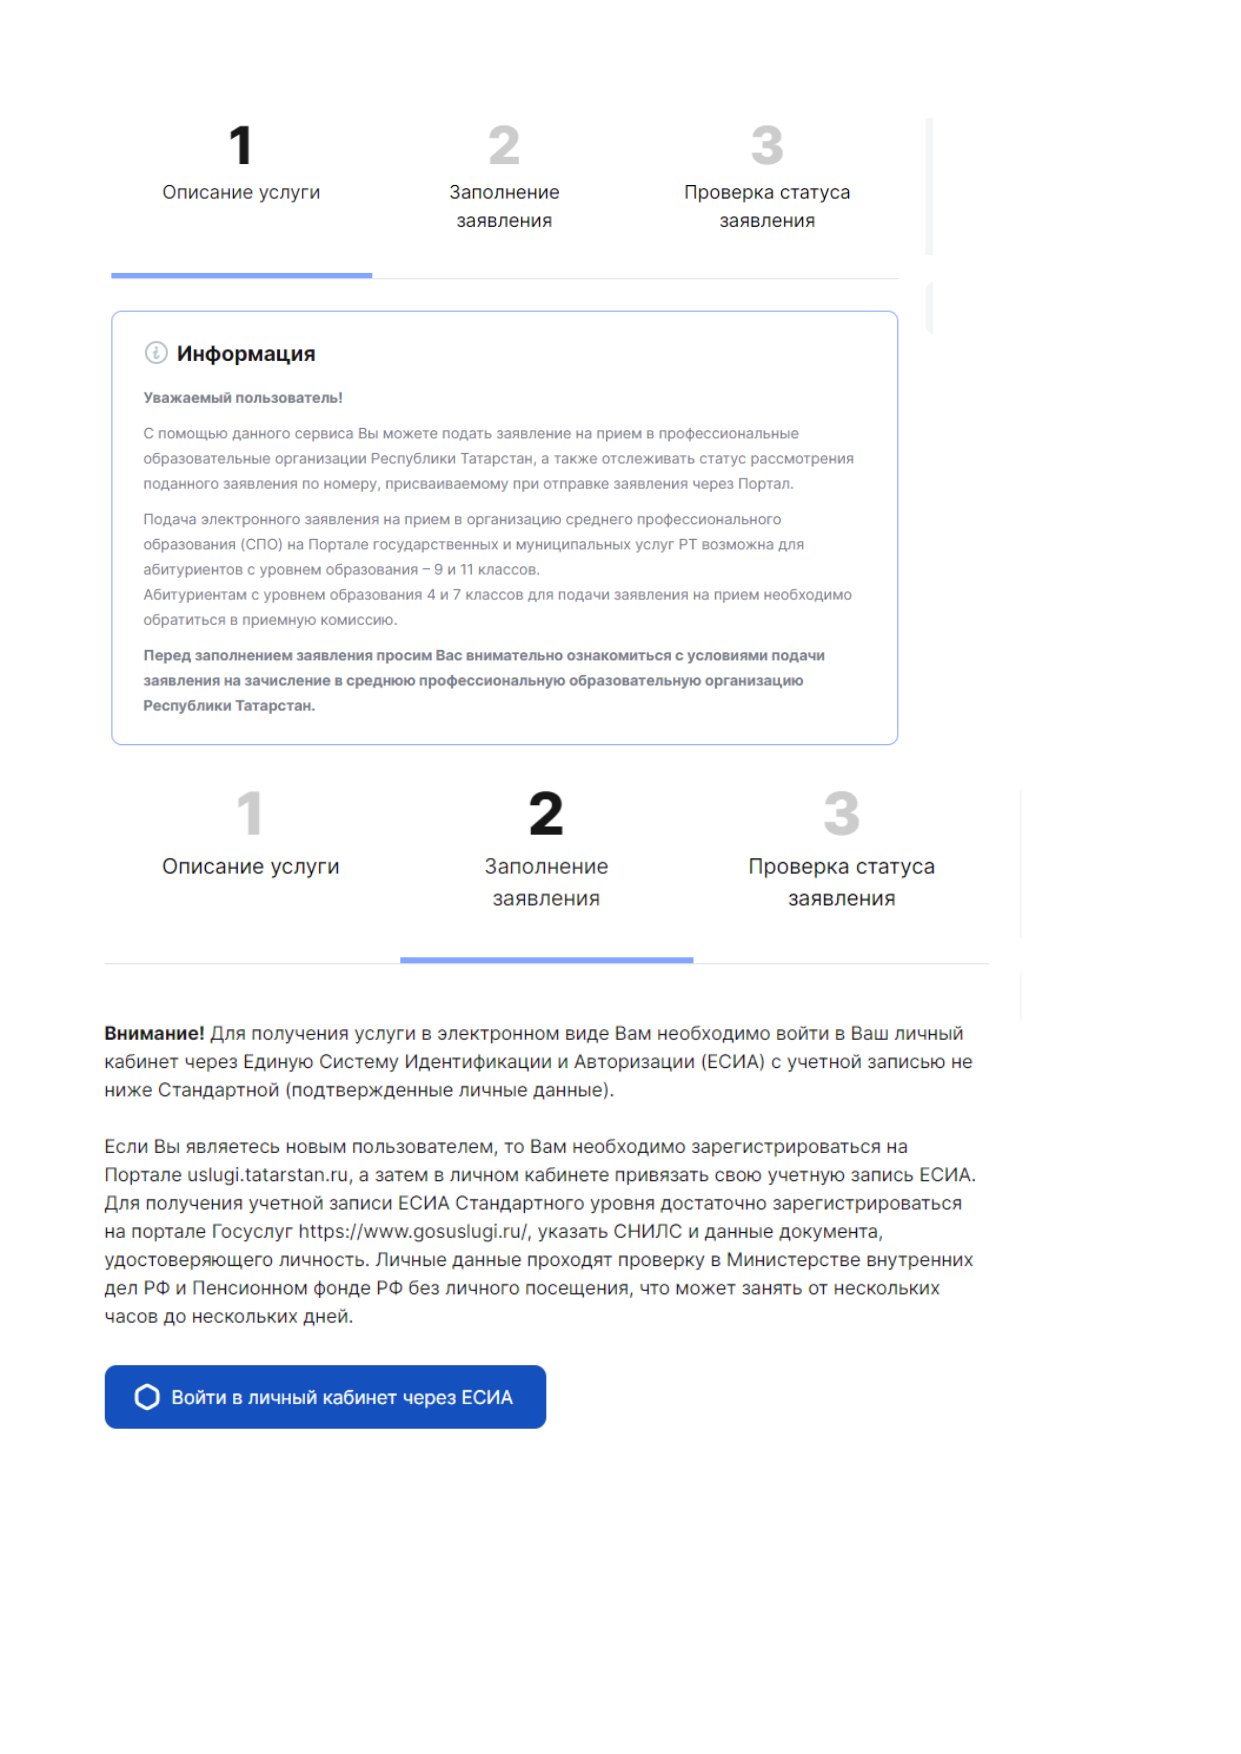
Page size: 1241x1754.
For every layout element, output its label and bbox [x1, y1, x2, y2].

picture [59, 790, 1022, 1476]
picture [59, 118, 934, 762]
